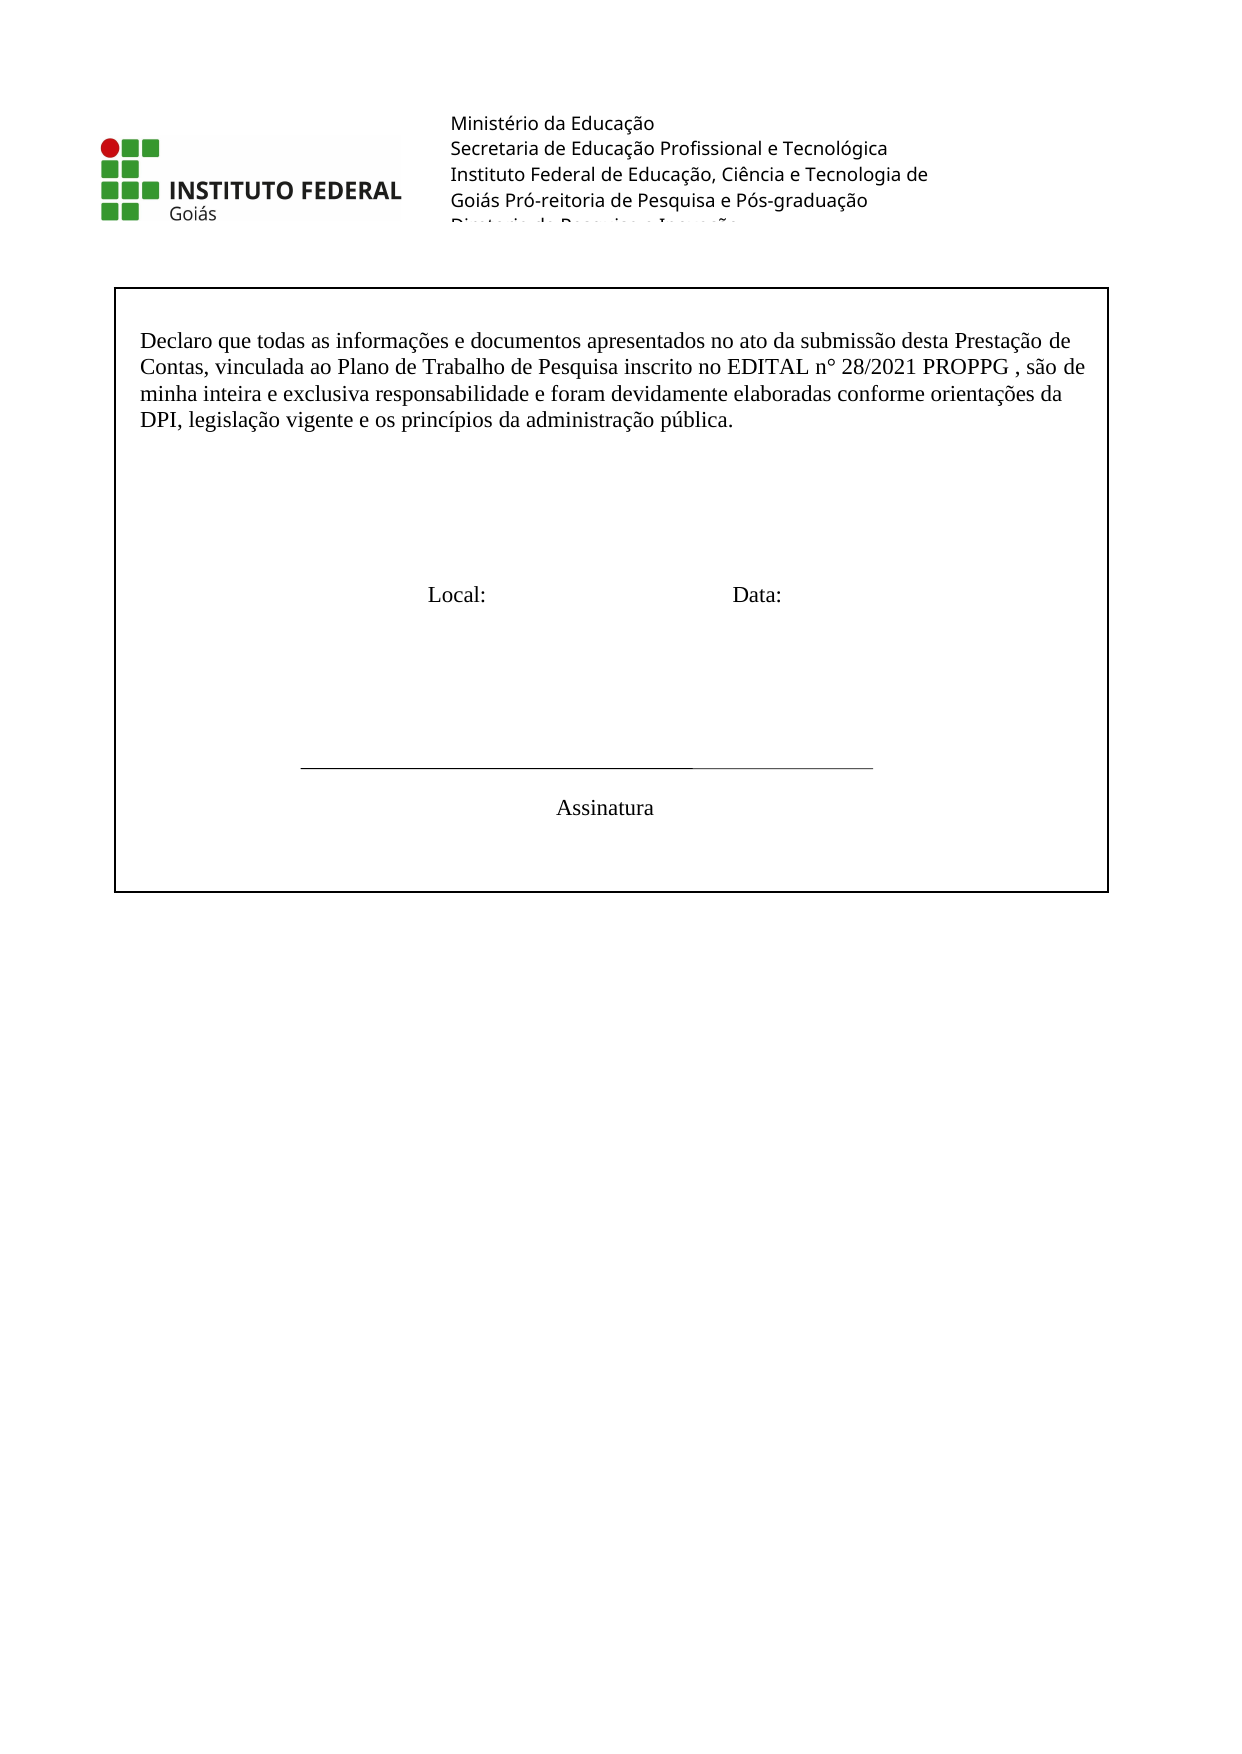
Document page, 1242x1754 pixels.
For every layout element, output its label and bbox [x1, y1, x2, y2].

picture [100, 135, 402, 221]
